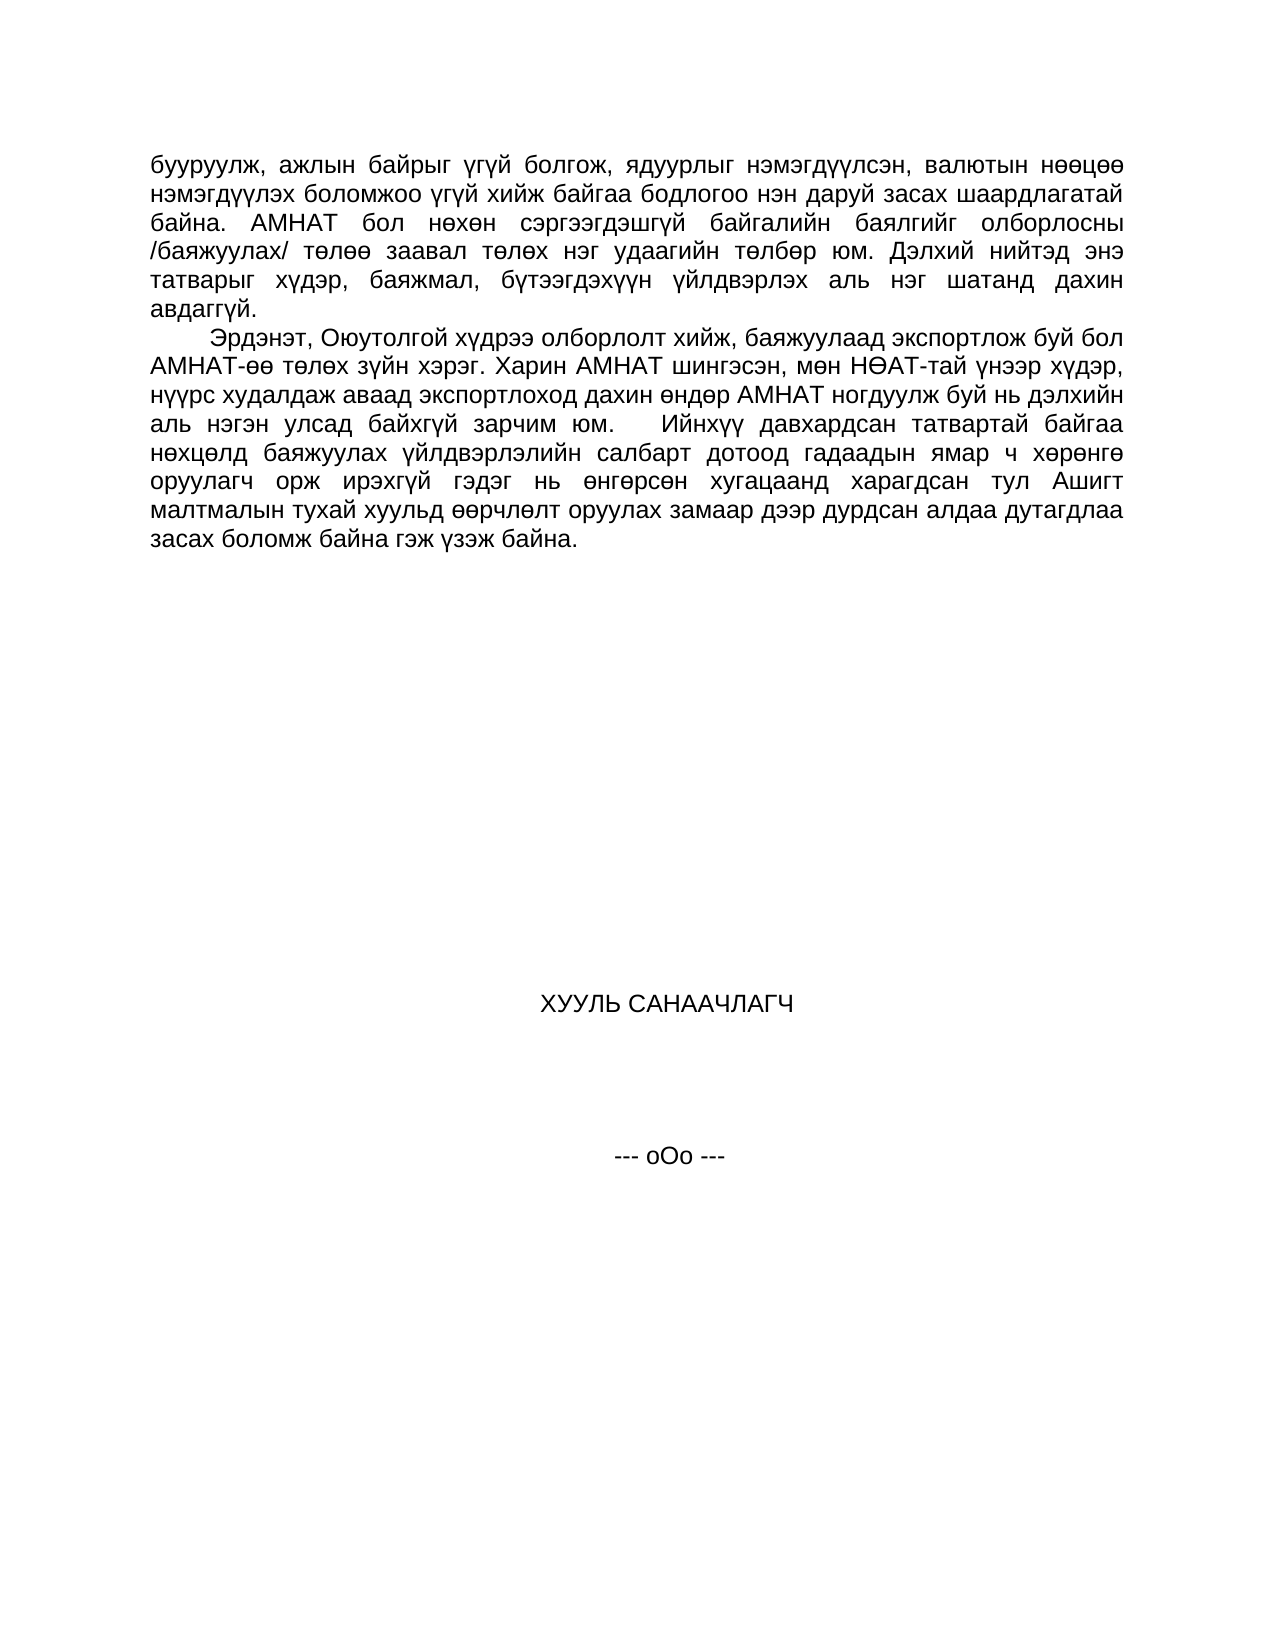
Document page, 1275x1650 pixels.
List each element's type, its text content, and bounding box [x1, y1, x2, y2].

text --- оОо --- [150, 1132, 1125, 1170]
text ХУУЛЬ САНААЧЛАГЧ [150, 988, 1125, 1017]
text Эрдэнэт, Оюутолгой хүдрээ олборлолт хийж, баяжуулаад экспортлож буй бол АМНАТ-өө төлөх зүйн хэрэг. Харин АМНАТ шингэсэн, мөн НӨАТ-тай үнээр хүдэр, нүүрс худалдаж аваад экспортлоход дахин өндөр АМНАТ ногдуулж буй нь дэлхийн аль нэгэн улсад байхгүй зарчим юм. Ийнхүү давхардсан татвартай байгаа нөхцөлд баяжуулах үйлдвэрлэлийн салбарт дотоод гадаадын ямар ч хөрөнгө оруулагч орж ирэхгүй гэдэг нь өнгөрсөн хугацаанд харагдсан тул Ашигт малтмалын тухай хуульд өөрчлөлт оруулах замаар дээр дурдсан алдаа дутагдлаа засах боломж байна гэж үзэж байна. [150, 322, 1125, 552]
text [150, 150, 1125, 322]
